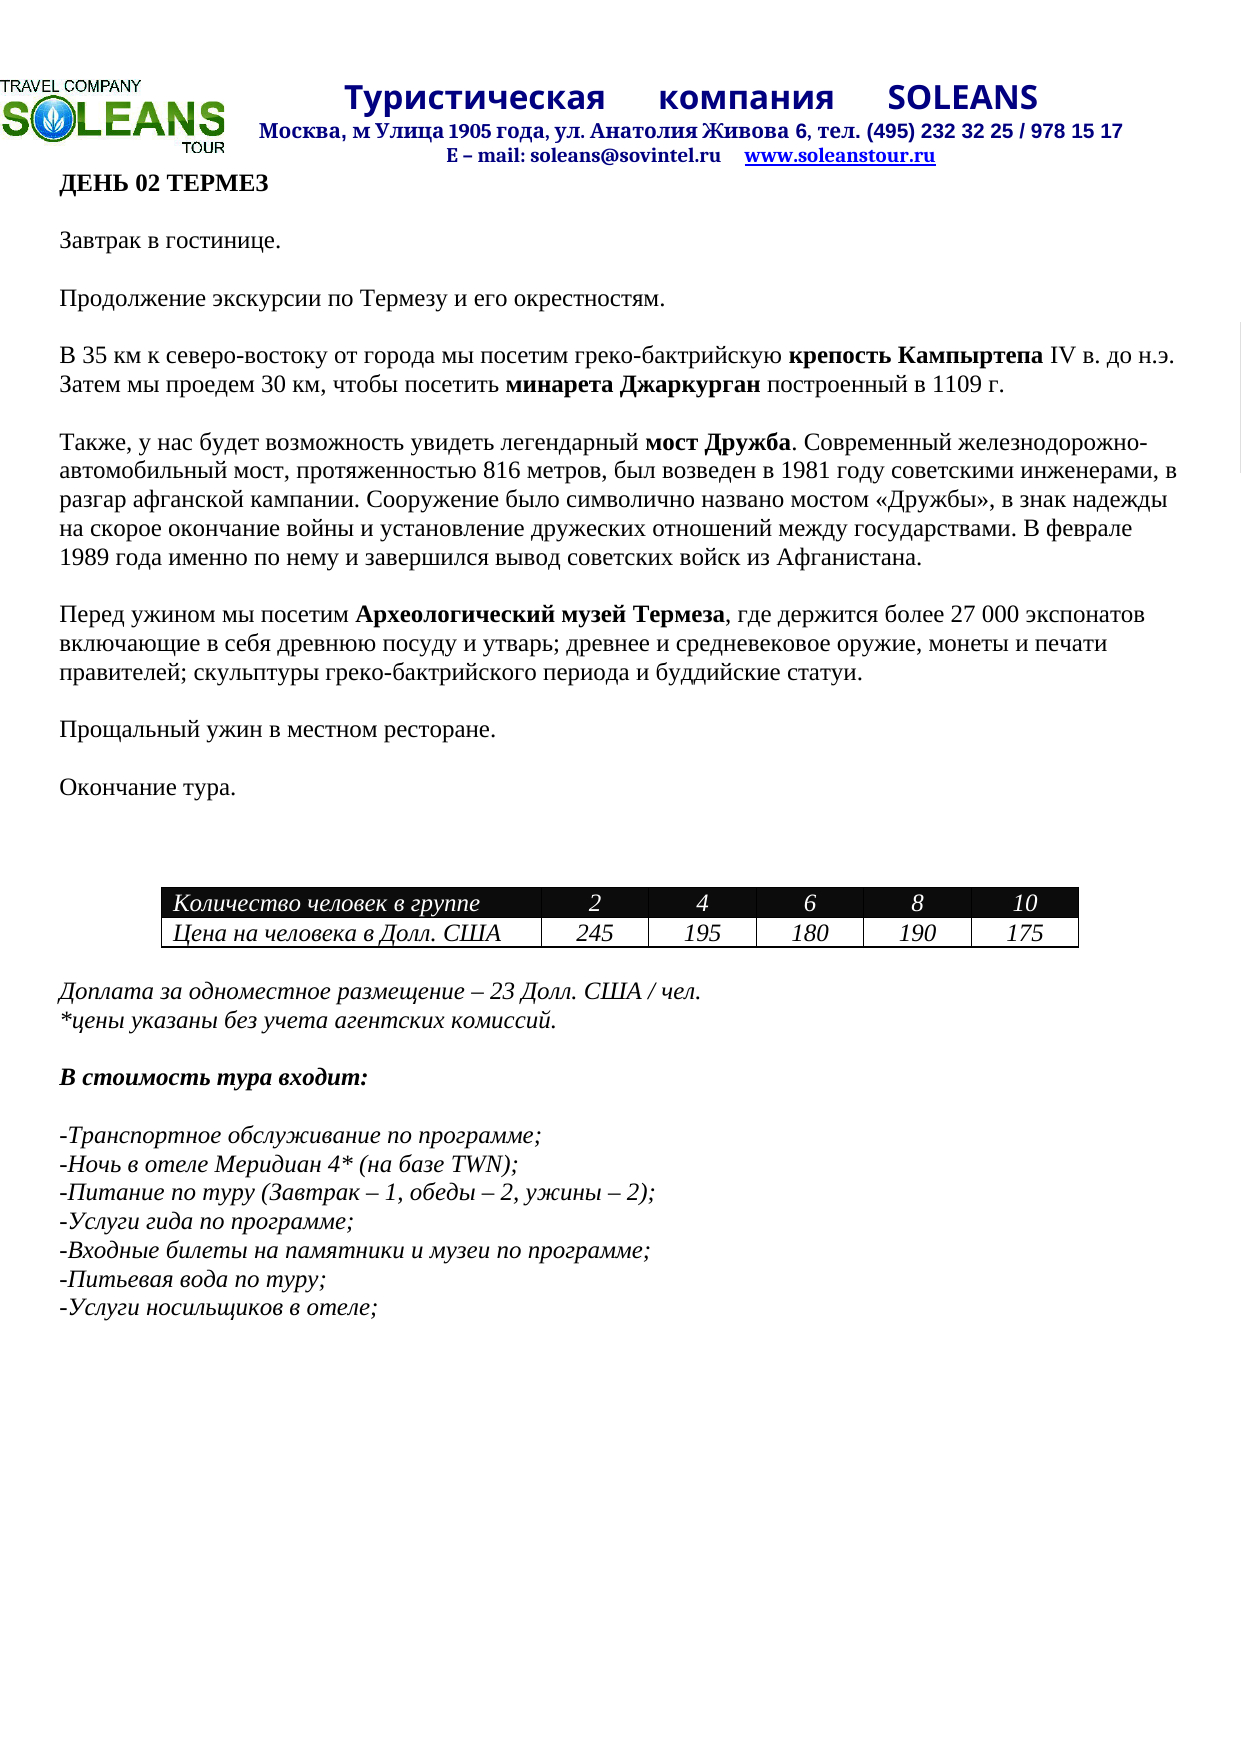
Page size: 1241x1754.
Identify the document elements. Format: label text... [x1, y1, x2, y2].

table_cell 245 [542, 918, 648, 946]
text -Транспортное обслуживание по программе; [59, 1120, 1181, 1149]
table_header 8 [864, 888, 971, 917]
text Доплата за одноместное размещение – 23 Долл. США / чел. [59, 976, 1181, 1005]
table_header 2 [542, 888, 648, 917]
table_cell 175 [972, 918, 1078, 946]
text Прощальный ужин в местном ресторане. [59, 714, 1181, 743]
text -Входные билеты на памятники и музеи по программе; [59, 1235, 1181, 1264]
text -Ночь в отеле Меридиан 4* (на базе TWN); [59, 1149, 1181, 1177]
table_cell 190 [864, 918, 971, 946]
text -Питьевая вода по туру; [59, 1264, 1181, 1292]
text Продолжение экскурсии по Термезу и его окрестностям. [59, 283, 1181, 312]
table_cell 195 [649, 918, 756, 946]
text В стоимость тура входит: [59, 1062, 1181, 1091]
text В 35 км к северо-востоку от города мы посетим греко-бактрийскую крепость Кампыртепа IV в. до н.э. [59, 341, 1181, 369]
table_header 10 [972, 888, 1078, 917]
text Перед ужином мы посетим Археологический музей Термеза, где держится более 27 000 экспонатов включающие в себя древнюю посуду и утварь; древнее и средневековое оружие, монеты и печати правителей; скульптуры греко-бактрийского периода и буддийские статуи. [59, 599, 1181, 686]
table_cell Цена на человека в Долл. США [162, 918, 541, 946]
text Окончание тура. [59, 772, 1181, 801]
text -Питание по туру (Завтрак – 1, обеды – 2, ужины – 2); [59, 1177, 1181, 1206]
picture [0, 79, 225, 153]
text Затем мы проедем 30 км, чтобы посетить минарета Джаркурган построенный в 1109 г. [59, 369, 1181, 398]
text -Услуги гида по программе; [59, 1206, 1181, 1235]
text ДЕНЬ 02 ТЕРМЕЗ [59, 168, 1181, 197]
text Также, у нас будет возможность увидеть легендарный мост Дружба. Современный железнодорожно-автомобильный мост, протяженностью 816 метров, был возведен в 1981 году советскими инженерами, в разгар афганской кампании. Сооружение было символично названо мостом «Дружбы», в знак надежды на скорое окончание войны и установление дружеских отношений между государствами. В феврале 1989 года именно по нему и завершился вывод советских войск из Афганистана. [59, 427, 1181, 571]
text *цены указаны без учета агентских комиссий. [59, 1005, 1181, 1034]
text -Услуги носильщиков в отеле; [59, 1292, 1181, 1321]
table_header 4 [649, 888, 756, 917]
table_header 6 [757, 888, 863, 917]
table_header Количество человек в группе [162, 888, 541, 917]
text Завтрак в гостинице. [59, 226, 1181, 254]
table_cell 180 [757, 918, 863, 946]
